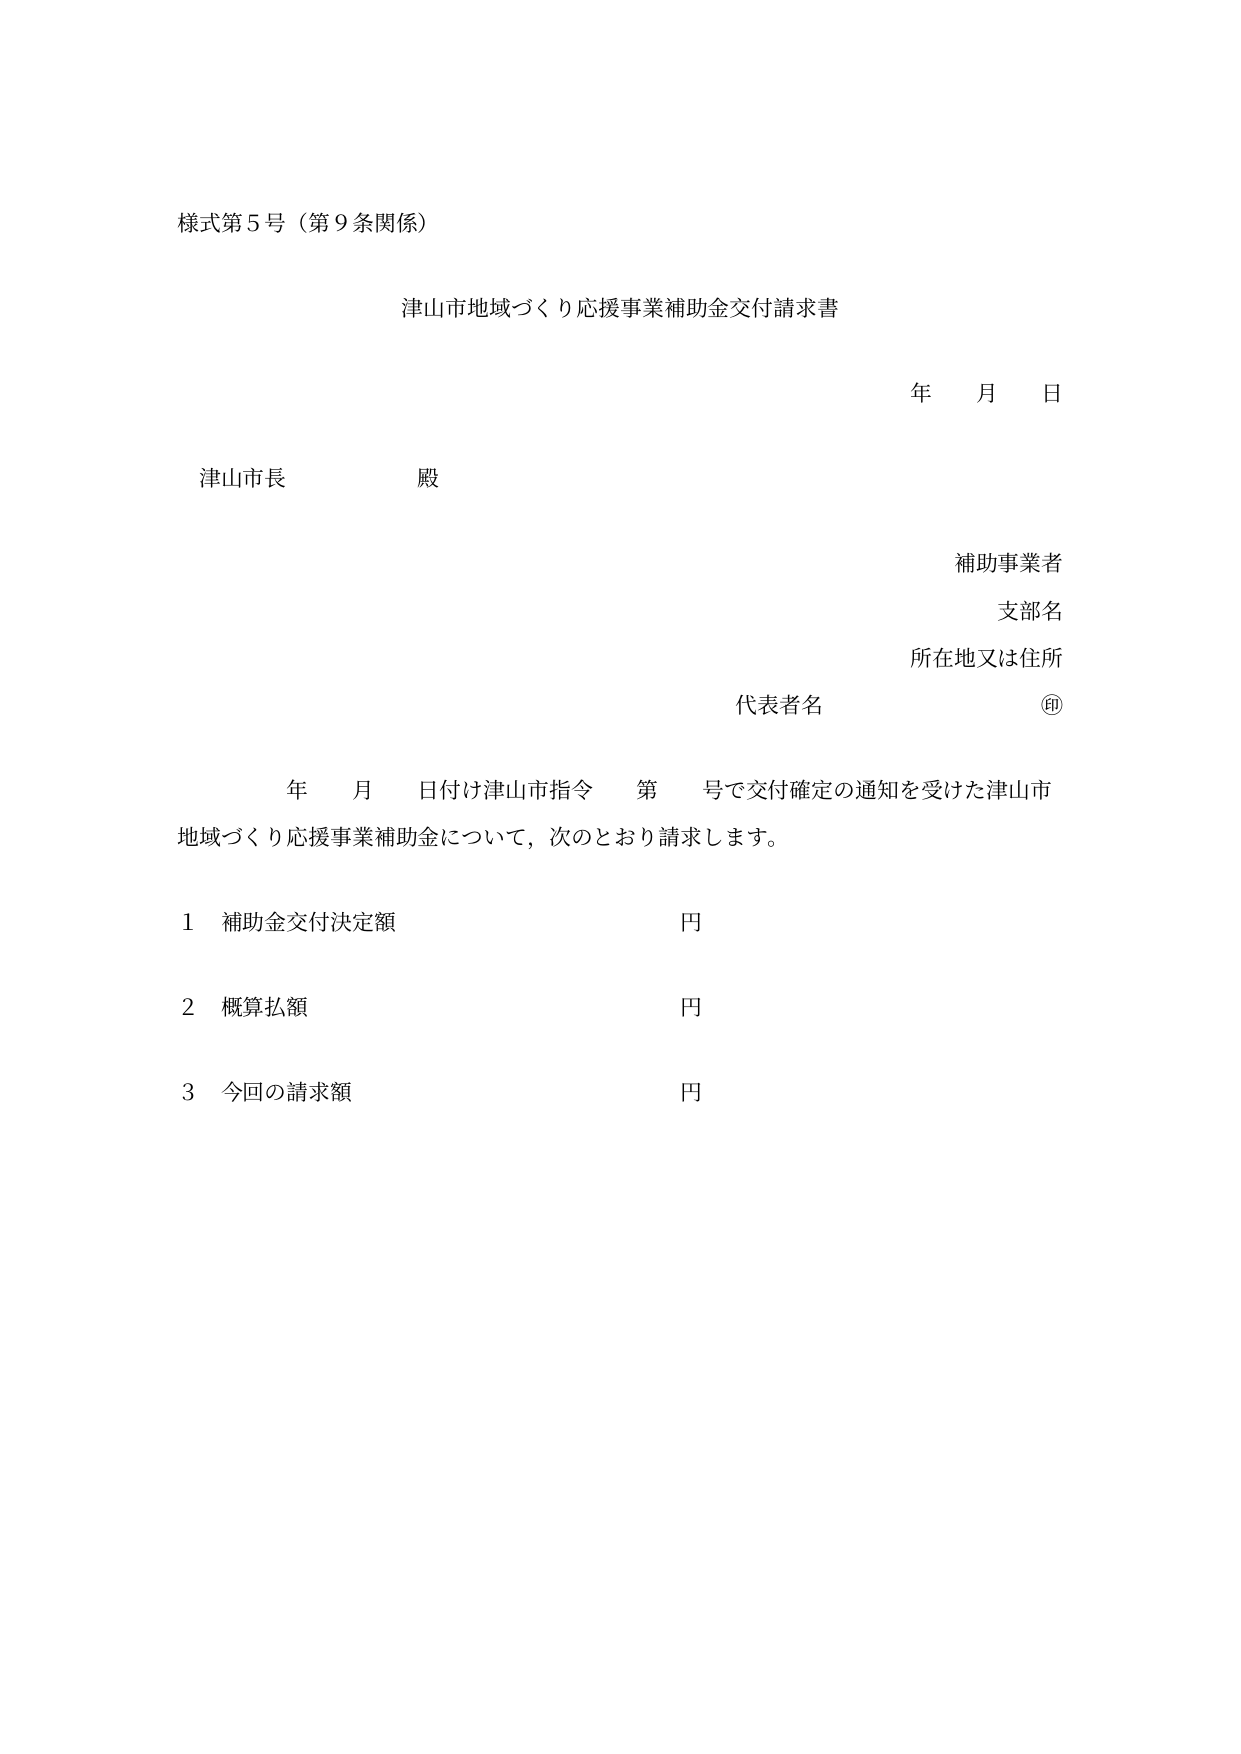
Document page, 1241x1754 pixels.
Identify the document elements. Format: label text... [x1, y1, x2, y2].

text １ 補助金交付決定額 円 [177, 905, 1063, 937]
text 様式第５号（第９条関係） [177, 207, 1063, 238]
text ３ 今回の請求額 円 [177, 1075, 1063, 1107]
text 年 月 日 [177, 377, 1063, 408]
text 津山市長 殿 [177, 462, 1063, 493]
text ２ 概算払額 円 [177, 990, 1063, 1022]
text 所在地又は住所 [177, 641, 1063, 672]
text 代表者名 ㊞ [177, 688, 1063, 720]
text 年 月 日付け津山市指令 第 号で交付確定の通知を受けた津山市地域づくり応援事業補助金について，次のとおり請求します。 [177, 773, 1063, 852]
text 支部名 [177, 594, 1063, 625]
text 補助事業者 [177, 547, 1063, 578]
text 津山市地域づくり応援事業補助金交付請求書 [177, 292, 1063, 323]
